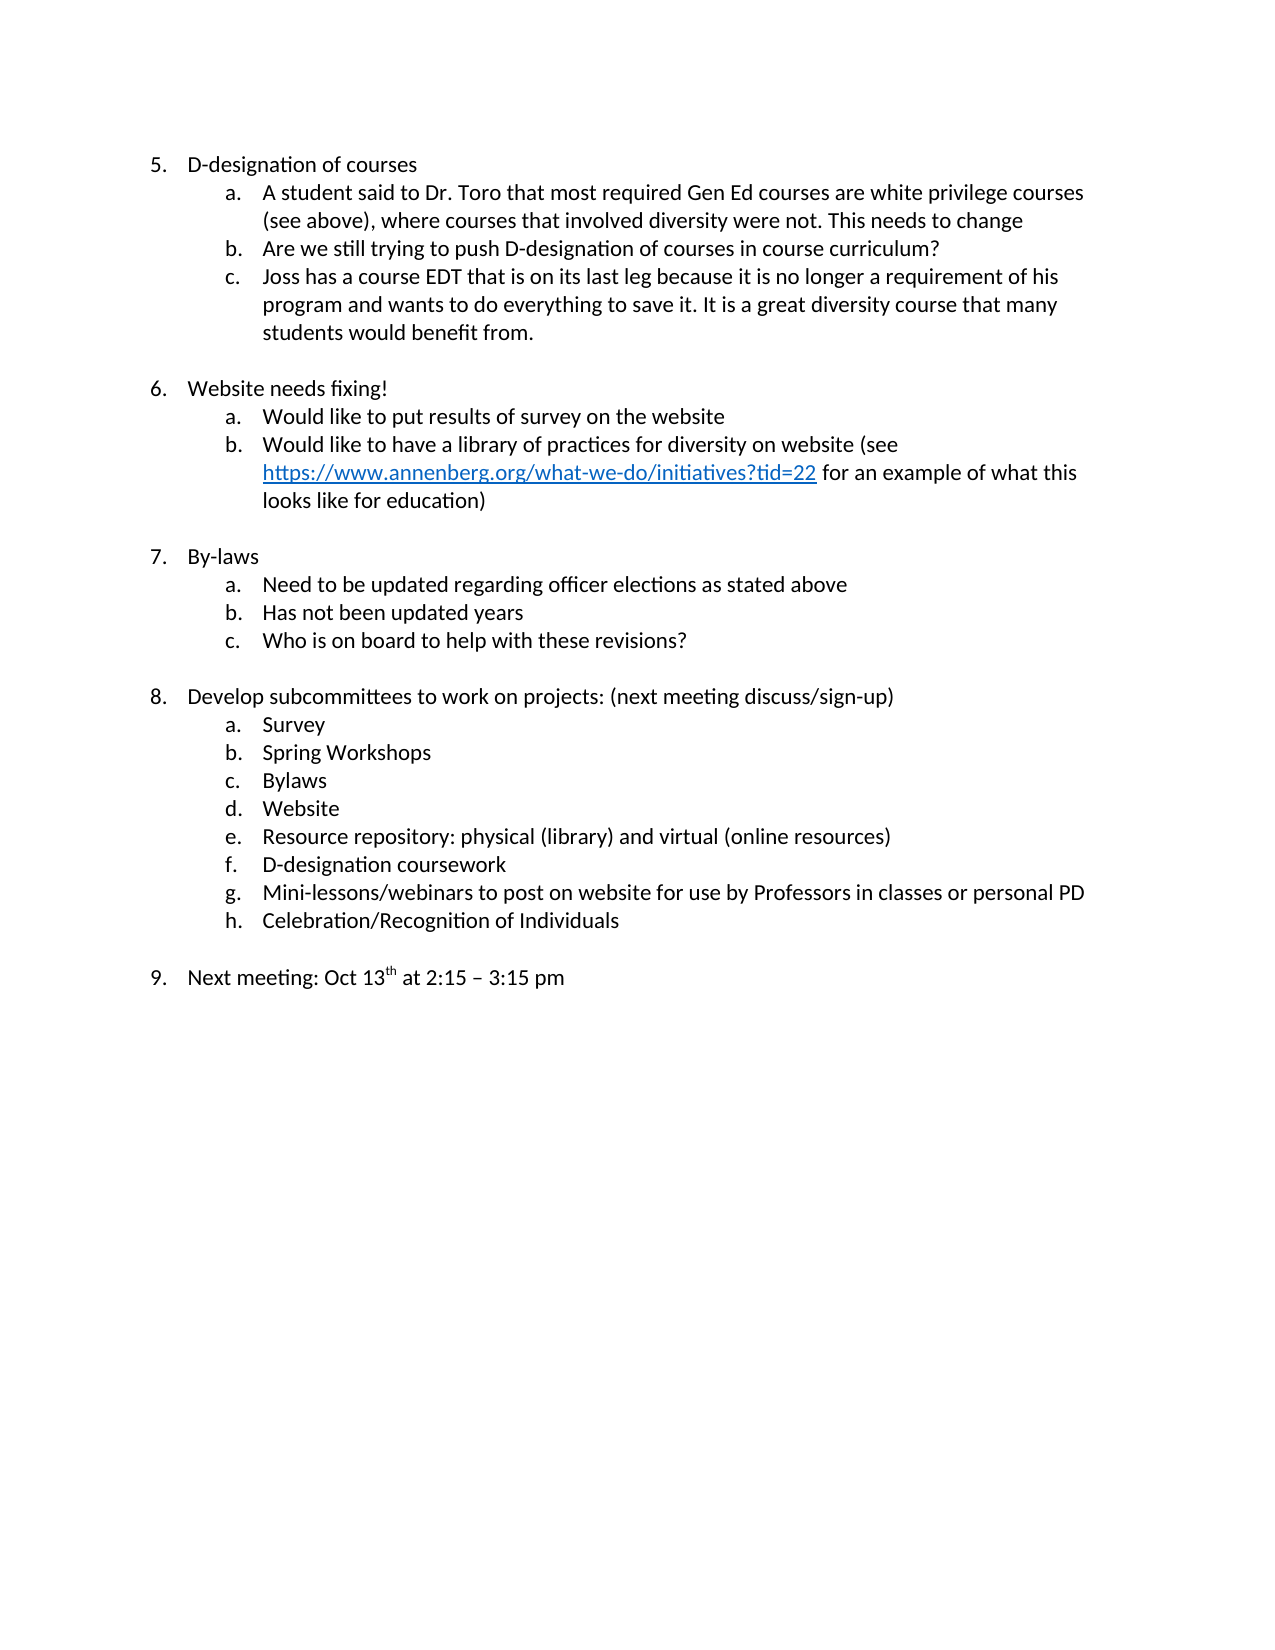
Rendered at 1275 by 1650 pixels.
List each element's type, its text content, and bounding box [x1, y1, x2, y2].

list D-designation of courses [150, 150, 1125, 178]
list Survey [225, 710, 1125, 738]
list Celebration/Recognition of Individuals [225, 907, 1125, 934]
list Has not been updated years [225, 598, 1125, 626]
list Spring Workshops [225, 738, 1125, 766]
list Need to be updated regarding officer elections as stated above [225, 570, 1125, 598]
list A student said to Dr. Toro that most required Gen Ed courses are white privilege courses (see above), where courses that involved diversity were not. This needs to change [225, 178, 1125, 234]
list Resource repository: physical (library) and virtual (online resources) [225, 822, 1125, 851]
list Joss has a course EDT that is on its last leg because it is no longer a requirement of his program and wants to do everything to save it. It is a great diversity course that many students would benefit from. [225, 262, 1125, 346]
list Would like to put results of survey on the website [225, 402, 1125, 430]
list Next meeting: Oct 13th at 2:15 – 3:15 pm [150, 963, 1125, 991]
list Mini-lessons/webinars to post on website for use by Professors in classes or personal PD [225, 878, 1125, 907]
list D-designation coursework [225, 851, 1125, 878]
list Develop subcommittees to work on projects: (next meeting discuss/sign-up) [150, 682, 1125, 710]
list Who is on board to help with these revisions? [225, 626, 1125, 682]
list By-laws [150, 542, 1125, 570]
list Website needs fixing! [150, 374, 1125, 402]
list Bylaws [225, 766, 1125, 794]
list Would like to have a library of practices for diversity on website (see https://www.annenberg.org/what-we-do/initiatives?tid=22 for an example of what this looks like for education) [225, 430, 1125, 514]
list Are we still trying to push D-designation of courses in course curriculum? [225, 234, 1125, 262]
list Website [225, 794, 1125, 822]
